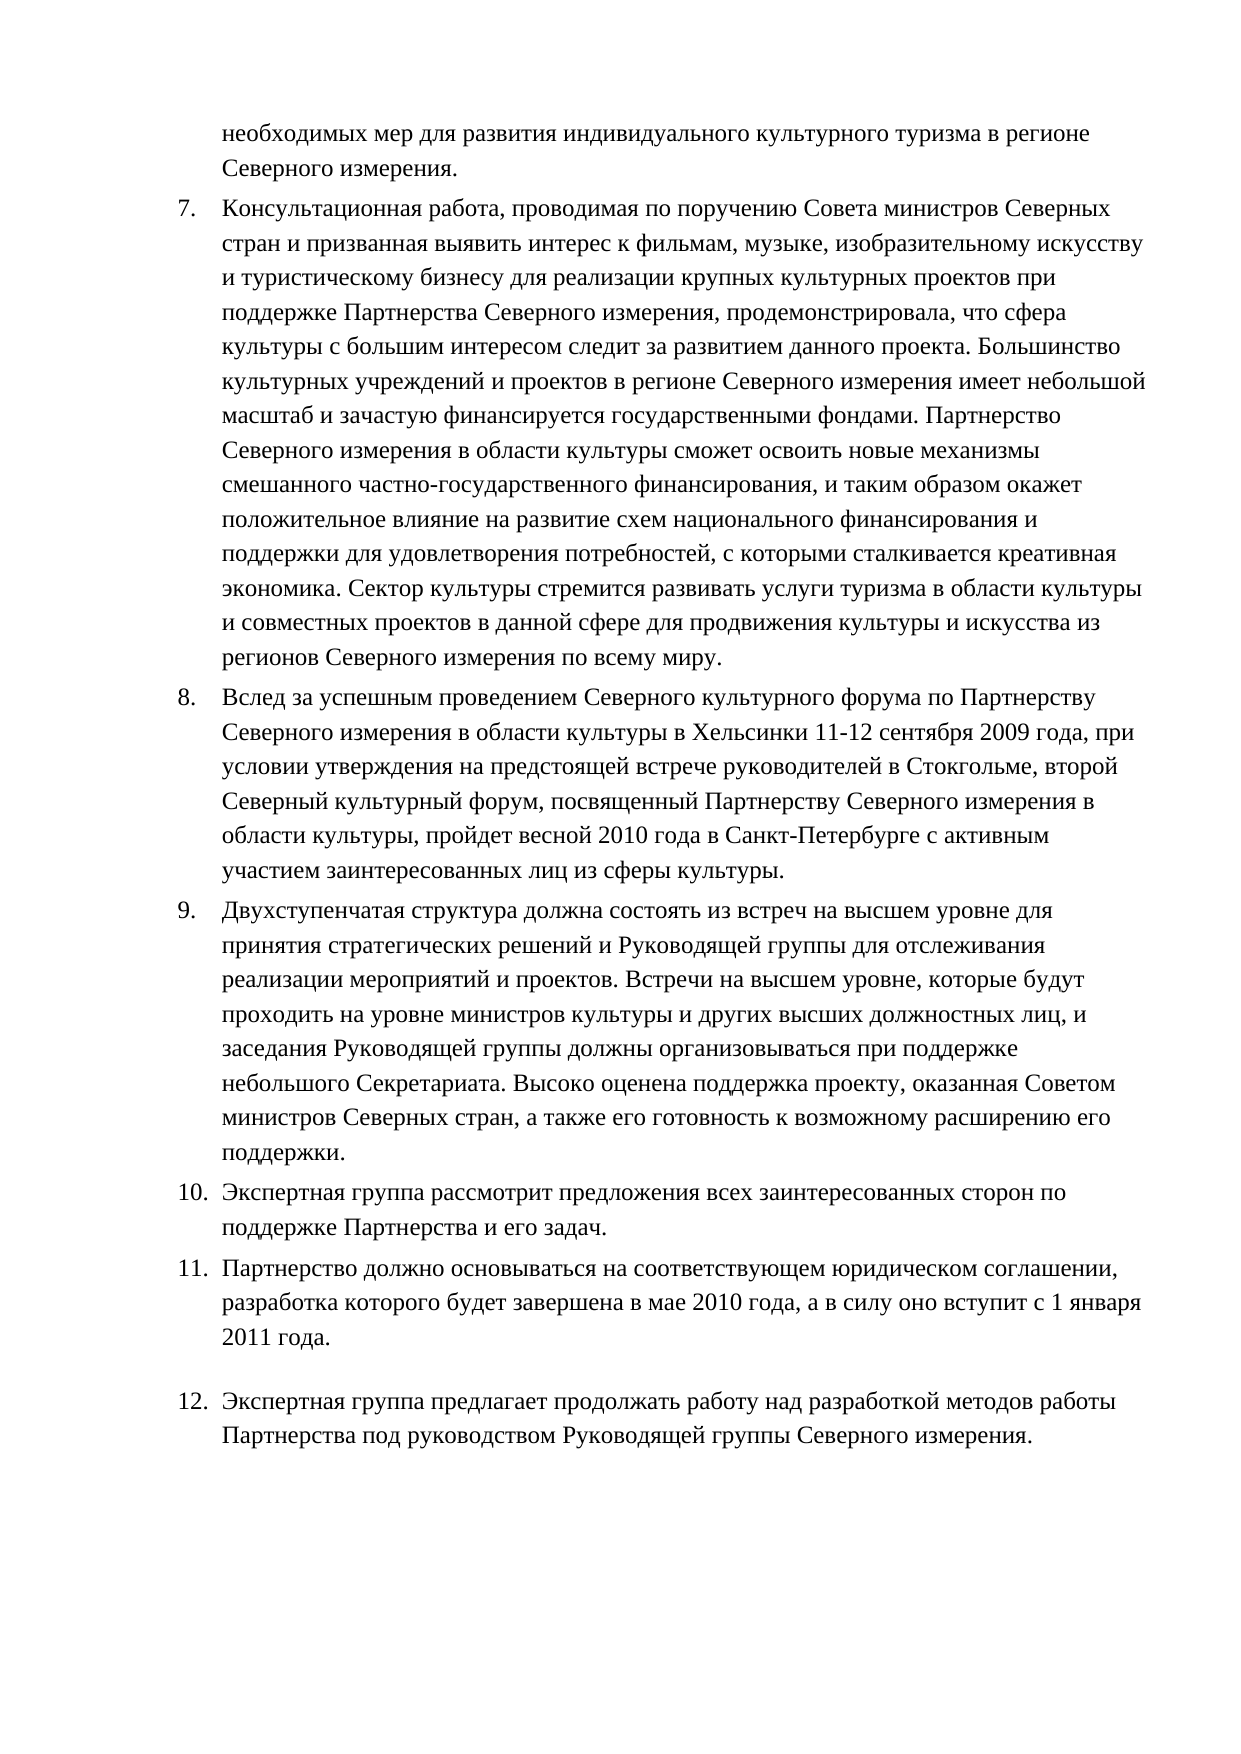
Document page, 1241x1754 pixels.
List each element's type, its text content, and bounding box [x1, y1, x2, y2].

list Вслед за успешным проведением Северного культурного форума по Партнерству Северного измерения в области культуры в Хельсинки 11-12 сентября 2009 года, при условии утверждения на предстоящей встрече руководителей в Стокгольме, второй Северный культурный форум, посвященный Партнерству Северного измерения в области культуры, пройдет весной 2010 года в Санкт-Петербурге с активным участием заинтересованных лиц из сферы культуры. [177, 682, 1152, 883]
list Двухступенчатая структура должна состоять из встреч на высшем уровне для принятия стратегических решений и Руководящей группы для отслеживания реализации мероприятий и проектов. Встречи на высшем уровне, которые будут проходить на уровне министров культуры и других высших должностных лиц, и заседания Руководящей группы должны организовываться при поддержке небольшого Секретариата. Высоко оценена поддержка проекту, оказанная Советом министров Северных стран, а также его готовность к возможному расширению его поддержки. [177, 895, 1152, 1166]
list Консультационная работа, проводимая по поручению Совета министров Северных стран и призванная выявить интерес к фильмам, музыке, изобразительному искусству и туристическому бизнесу для реализации крупных культурных проектов при поддержке Партнерства Северного измерения, продемонстрировала, что сфера культуры с большим интересом следит за развитием данного проекта. Большинство культурных учреждений и проектов в регионе Северного измерения имеет небольшой масштаб и зачастую финансируется государственными фондами. Партнерство Северного измерения в области культуры сможет освоить новые механизмы смешанного частно-государственного финансирования, и таким образом окажет положительное влияние на развитие схем национального финансирования и поддержки для удовлетворения потребностей, с которыми сталкивается креативная экономика. Сектор культуры стремится развивать услуги туризма в области культуры и совместных проектов в данной сфере для продвижения культуры и искусства из регионов Северного измерения по всему миру. [177, 193, 1152, 670]
list Экспертная группа рассмотрит предложения всех заинтересованных сторон по поддержке Партнерства и его задач. [177, 1177, 1152, 1241]
list Экспертная группа предлагает продолжать работу над разработкой методов работы Партнерства под руководством Руководящей группы Северного измерения. [177, 1386, 1152, 1449]
list Партнерство должно основываться на соответствующем юридическом соглашении, разработка которого будет завершена в мае 2010 года, а в силу оно вступит с 1 января 2011 года. [177, 1253, 1152, 1350]
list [177, 118, 1152, 181]
